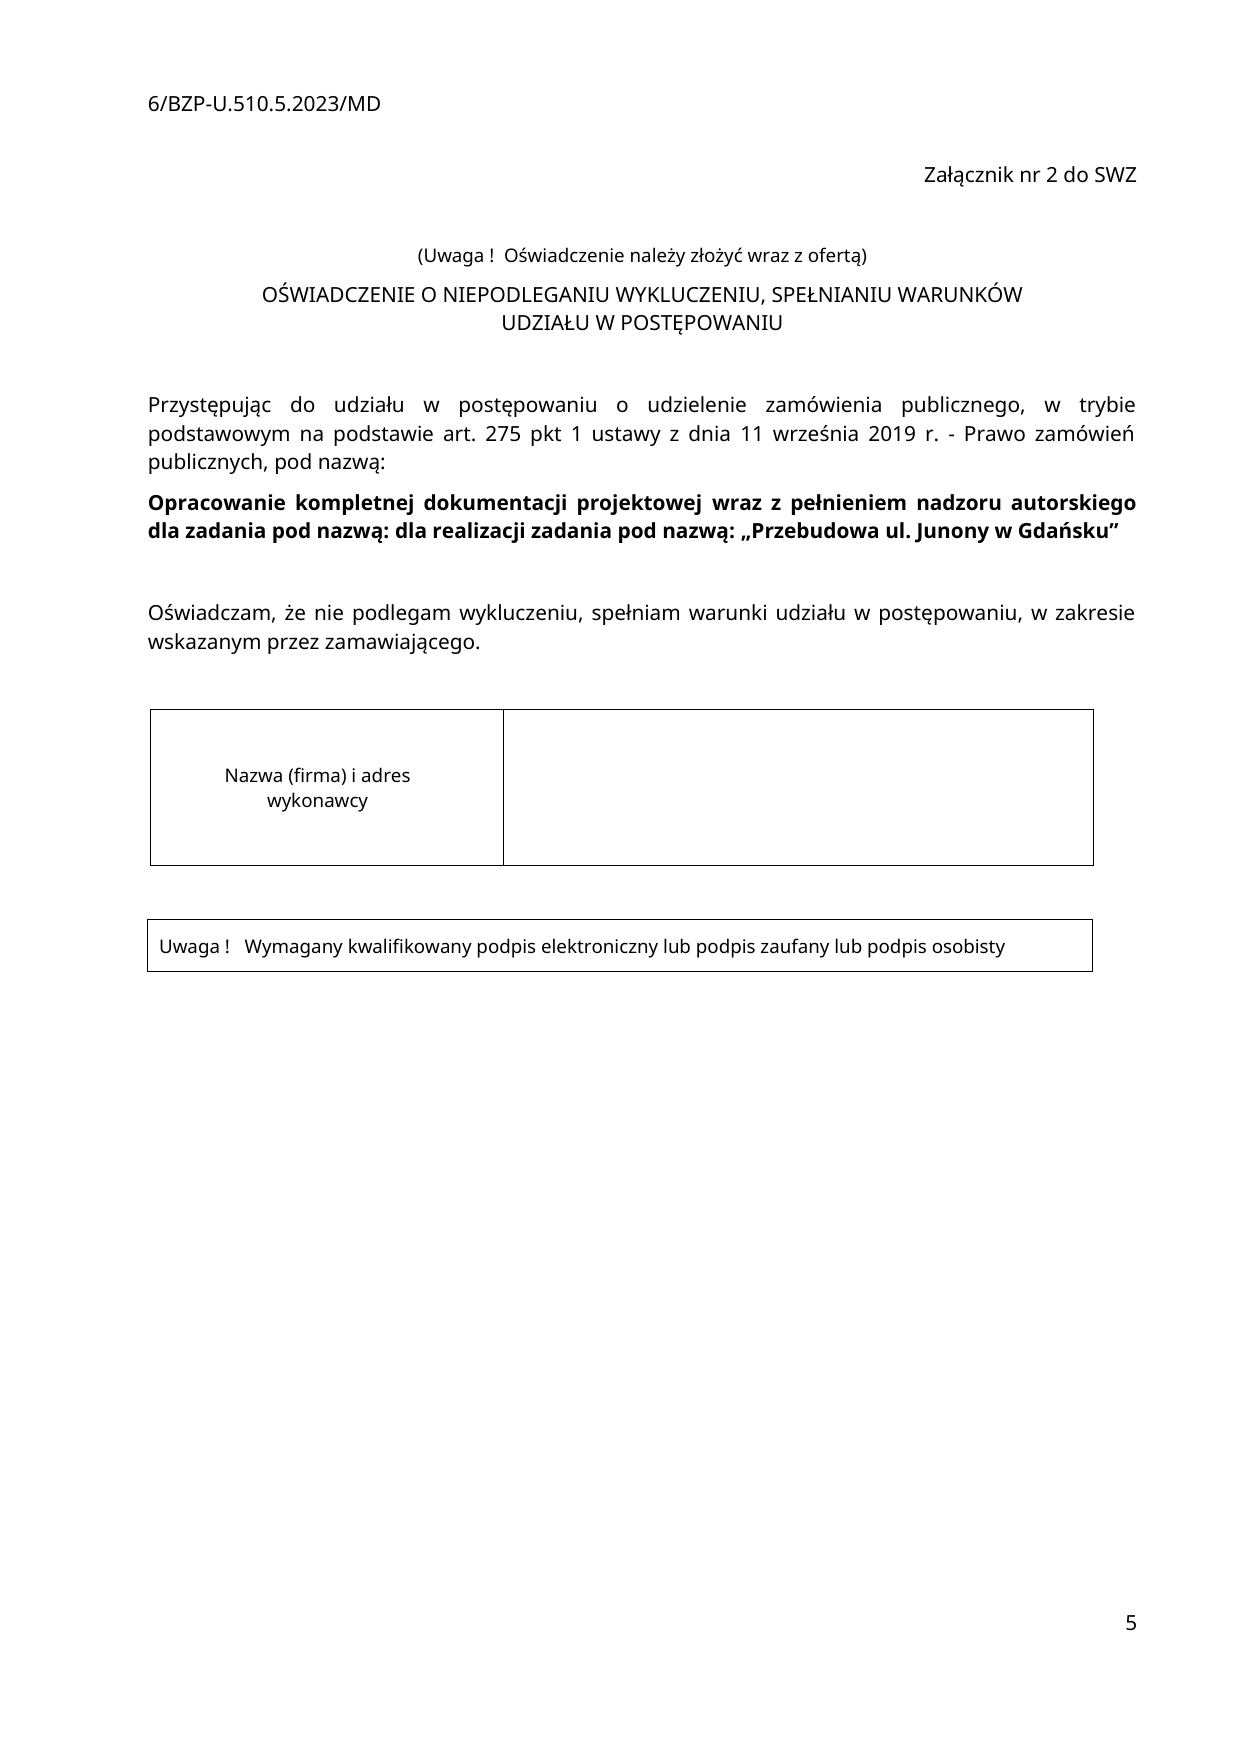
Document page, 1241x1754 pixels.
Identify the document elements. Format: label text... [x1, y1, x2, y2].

text Oświadczam, że nie podlegam wykluczeniu, spełniam warunki udziału w postępowaniu, w zakresie wskazanym przez zamawiającego. [148, 598, 1137, 655]
text Opracowanie kompletnej dokumentacji projektowej wraz z pełnieniem nadzoru autorskiego dla zadania pod nazwą: dla realizacji zadania pod nazwą: „Przebudowa ul. Junony w Gdańsku” [148, 488, 1137, 545]
text Przystępując do udziału w postępowaniu o udzielenie zamówienia publicznego, w trybie podstawowym na podstawie art. 275 pkt 1 ustawy z dnia 11 września 2019 r. - Prawo zamówień publicznych, pod nazwą: [148, 390, 1137, 476]
table_header Nazwa (firma) i adres wykonawcy [151, 710, 503, 865]
table_header [504, 710, 1093, 865]
table_header Uwaga ! Wymagany kwalifikowany podpis elektroniczny lub podpis zaufany lub podpis osobisty [148, 920, 1092, 971]
text (Uwaga ! Oświadczenie należy złożyć wraz z ofertą) [148, 242, 1137, 268]
text OŚWIADCZENIE O NIEPODLEGANIU WYKLUCZENIU, SPEŁNIANIU WARUNKÓW UDZIAŁU W POSTĘPOWANIU [148, 280, 1137, 337]
text Załącznik nr 2 do SWZ [148, 160, 1137, 189]
